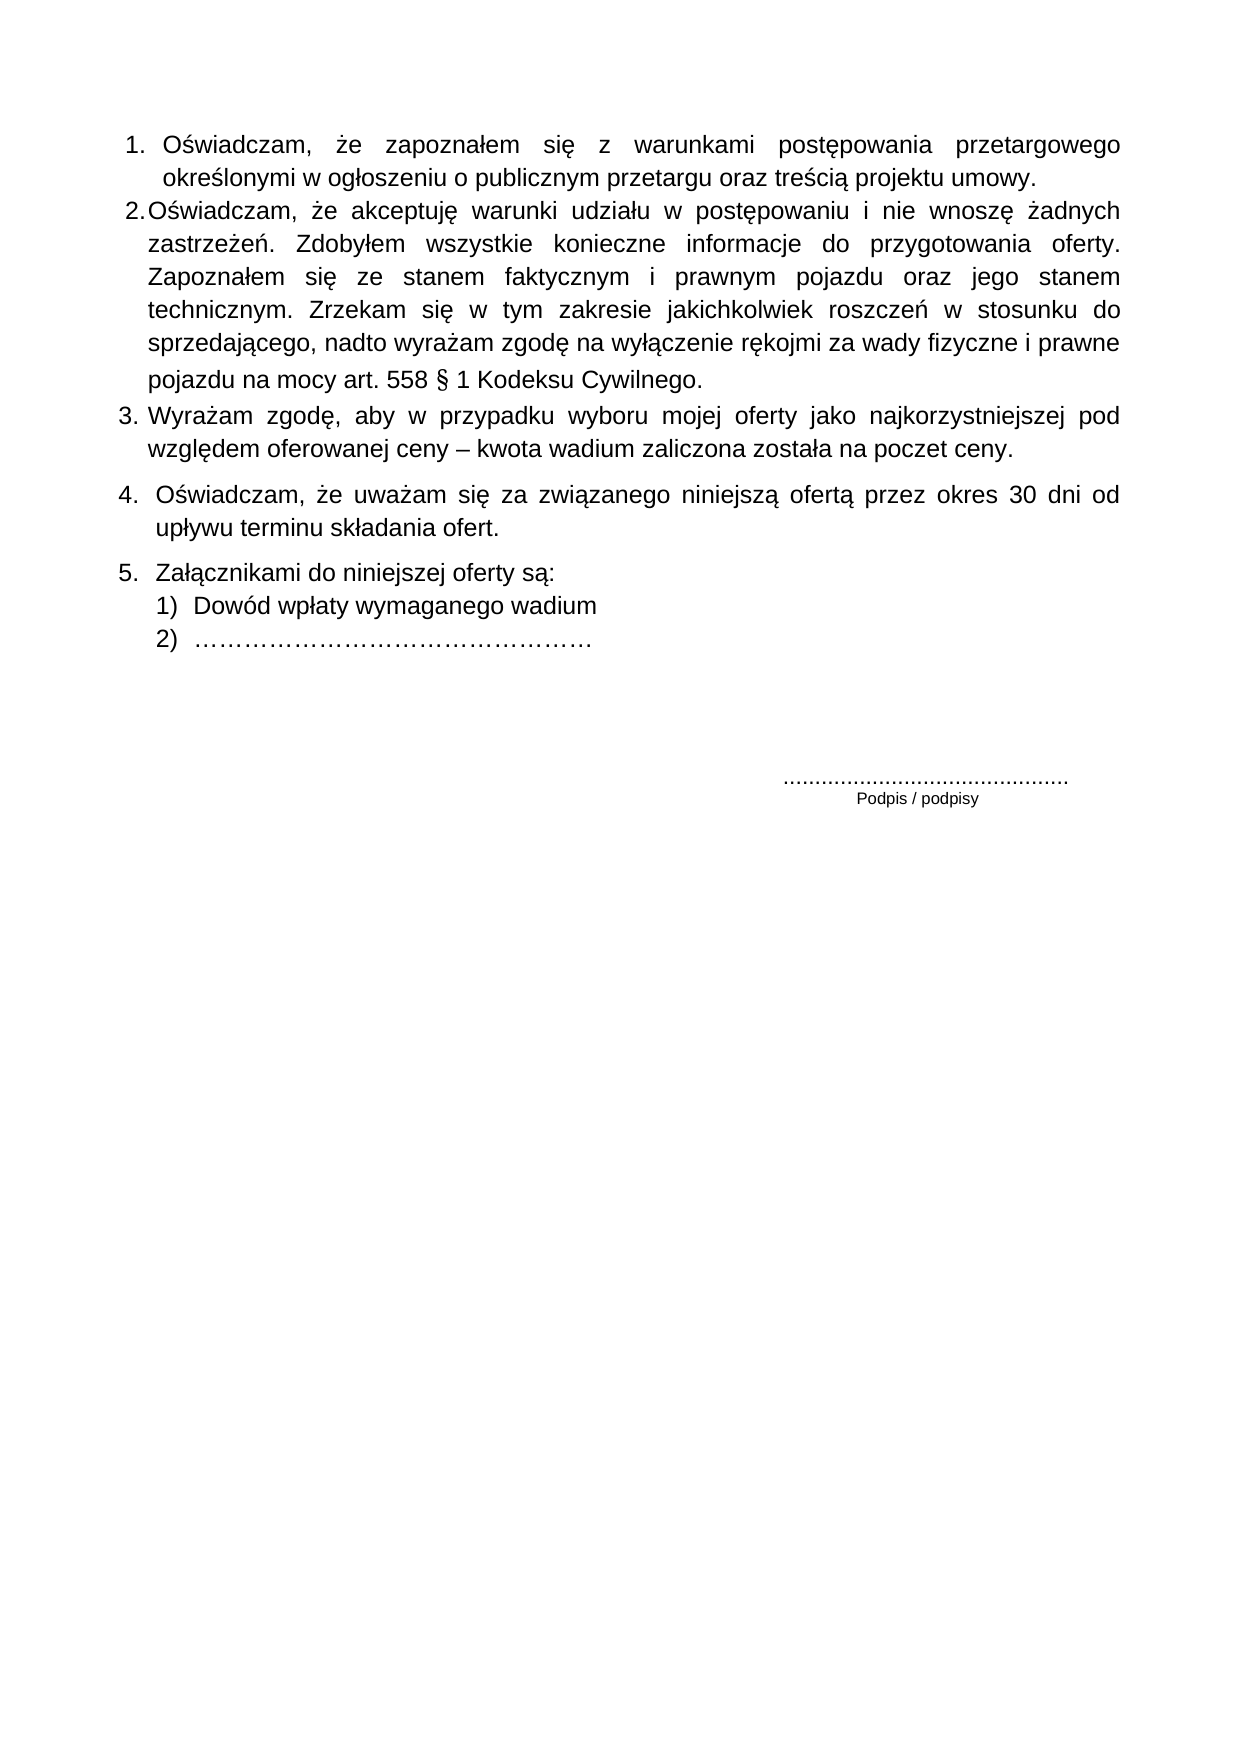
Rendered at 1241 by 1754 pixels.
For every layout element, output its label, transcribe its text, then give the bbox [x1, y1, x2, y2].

list Oświadczam, że uważam się za związanego niniejszą ofertą przez okres 30 dni od upływu terminu składania ofert. [118, 480, 1122, 542]
list ………………………………………… [156, 624, 1122, 653]
list Załącznikami do niniejszej oferty są: [118, 558, 1122, 587]
list Oświadczam, że zapoznałem się z warunkami postępowania przetargowego określonymi w ogłoszeniu o publicznym przetargu oraz treścią projektu umowy. [125, 130, 1122, 192]
text Podpis / podpisy [118, 789, 1122, 808]
text ............................................. [118, 763, 1122, 789]
list Oświadczam, że akceptuję warunki udziału w postępowaniu i nie wnoszę żadnych zastrzeżeń. Zdobyłem wszystkie konieczne informacje do przygotowania oferty. Zapoznałem się ze stanem faktycznym i prawnym pojazdu oraz jego stanem technicznym. Zrzekam się w tym zakresie jakichkolwiek roszczeń w stosunku do sprzedającego, nadto wyrażam zgodę na wyłączenie rękojmi za wady fizyczne i prawne pojazdu na mocy art. 558 § 1 Kodeksu Cywilnego. [125, 196, 1122, 396]
list Dowód wpłaty wymaganego wadium [156, 591, 1122, 620]
list Wyrażam zgodę, aby w przypadku wyboru mojej oferty jako najkorzystniejszej pod względem oferowanej ceny – kwota wadium zaliczona została na poczet ceny. [118, 401, 1122, 463]
